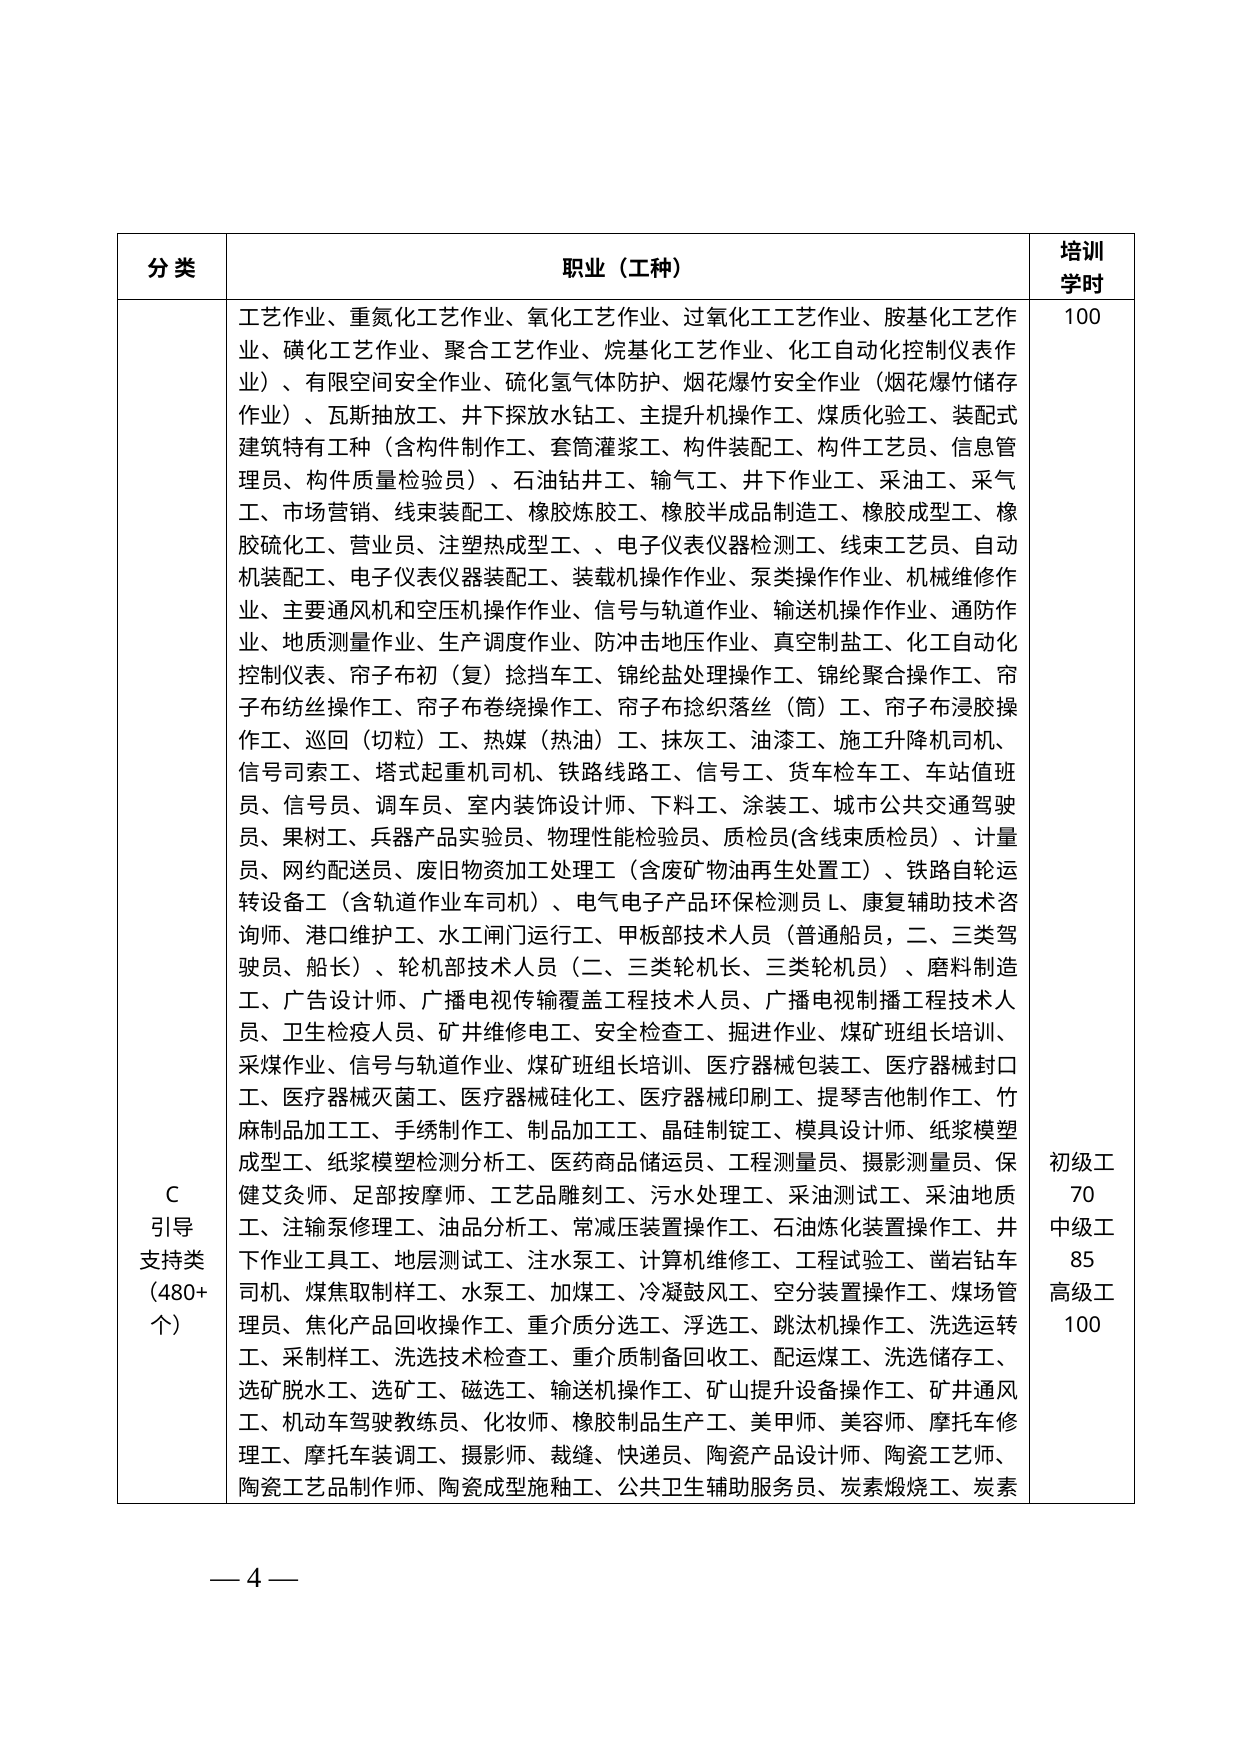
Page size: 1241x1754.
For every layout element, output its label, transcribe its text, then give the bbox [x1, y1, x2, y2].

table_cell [1030, 300, 1134, 1502]
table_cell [227, 300, 1029, 1502]
table_header 培训 学时 [1030, 234, 1134, 299]
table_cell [118, 300, 226, 1502]
table_header 职业（工种） [227, 234, 1029, 299]
table_header 分 类 [118, 234, 226, 299]
